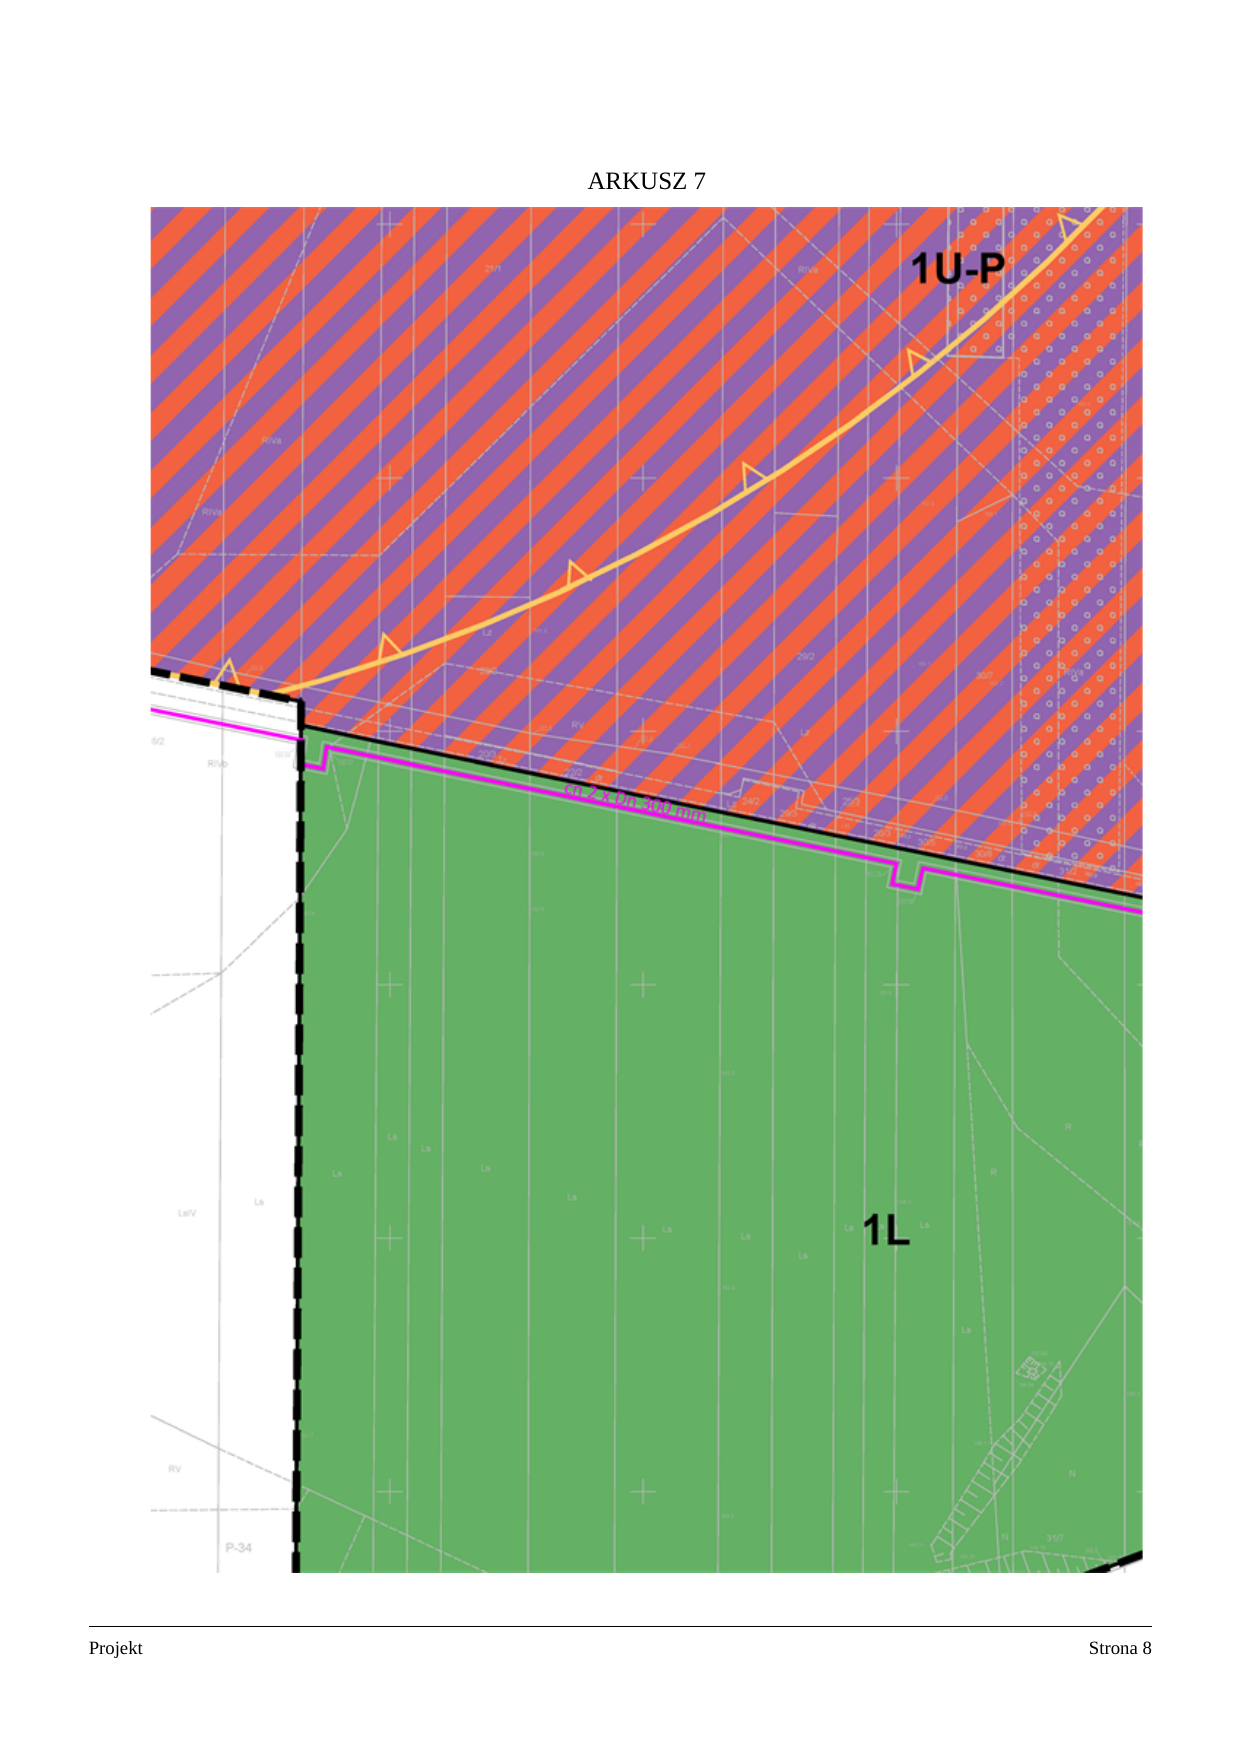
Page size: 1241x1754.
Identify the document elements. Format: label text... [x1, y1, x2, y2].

text ARKUSZ 7 [118, 166, 1152, 195]
picture [150, 207, 1143, 1573]
